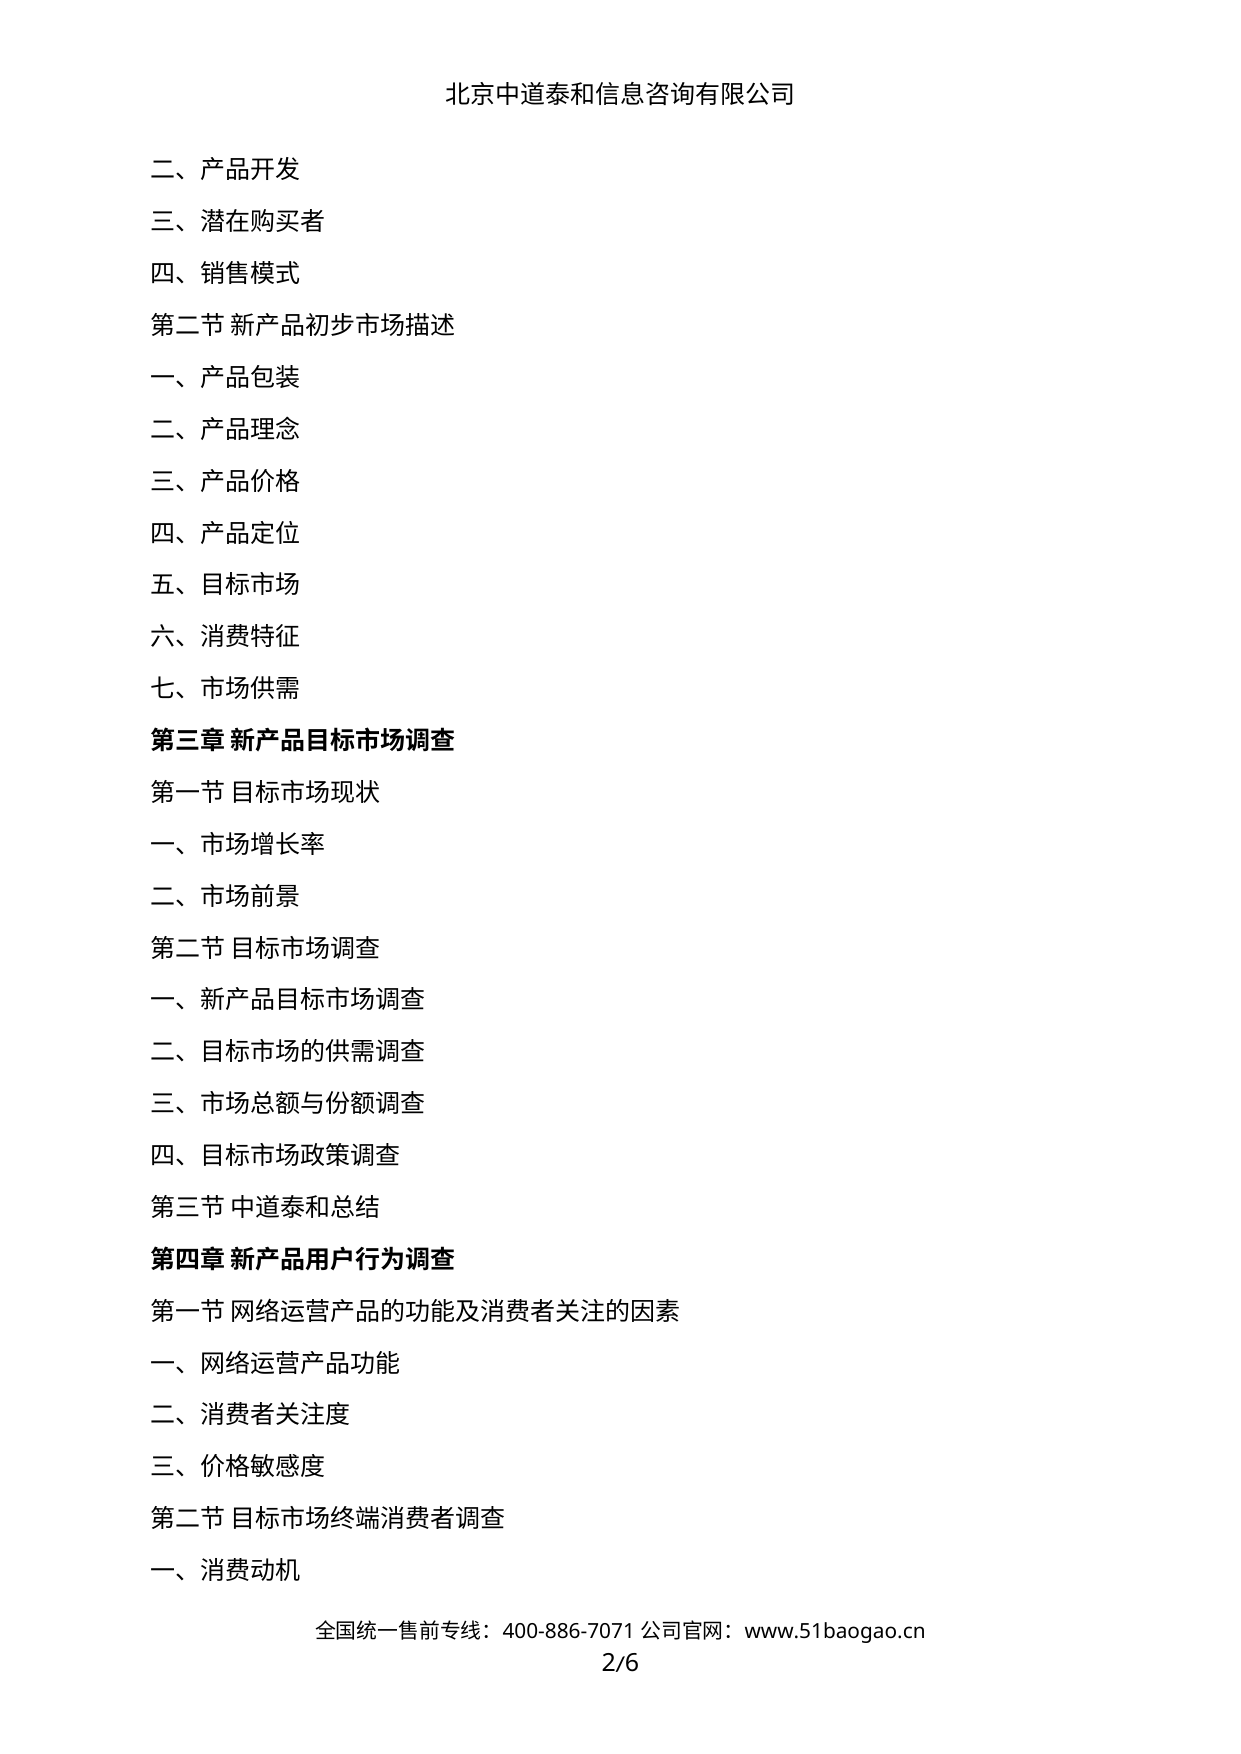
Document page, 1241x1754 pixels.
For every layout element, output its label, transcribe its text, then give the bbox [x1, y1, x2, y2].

text 三、潜在购买者 [150, 202, 1090, 238]
text 第二节 目标市场终端消费者调查 [150, 1499, 1090, 1535]
text 第一节 网络运营产品的功能及消费者关注的因素 [150, 1291, 1090, 1327]
text 第二节 目标市场调查 [150, 928, 1090, 964]
text 二、目标市场的供需调查 [150, 1032, 1090, 1068]
text 七、市场供需 [150, 669, 1090, 705]
text 四、目标市场政策调查 [150, 1136, 1090, 1172]
text 第三节 中道泰和总结 [150, 1187, 1090, 1224]
text 第三章 新产品目标市场调查 [150, 721, 1090, 757]
text 二、消费者关注度 [150, 1395, 1090, 1431]
text 三、市场总额与份额调查 [150, 1084, 1090, 1120]
text 第四章 新产品用户行为调查 [150, 1239, 1090, 1276]
text 二、产品开发 [150, 150, 1090, 186]
text 一、新产品目标市场调查 [150, 980, 1090, 1016]
text 六、消费特征 [150, 617, 1090, 653]
text 一、产品包装 [150, 357, 1090, 394]
text 四、销售模式 [150, 254, 1090, 290]
text 一、网络运营产品功能 [150, 1343, 1090, 1379]
text 四、产品定位 [150, 513, 1090, 549]
text 五、目标市场 [150, 565, 1090, 601]
text 二、市场前景 [150, 876, 1090, 912]
text 第二节 新产品初步市场描述 [150, 306, 1090, 342]
text 一、市场增长率 [150, 824, 1090, 861]
text 三、产品价格 [150, 461, 1090, 497]
text 一、消费动机 [150, 1551, 1090, 1587]
text 第一节 目标市场现状 [150, 772, 1090, 809]
text 三、价格敏感度 [150, 1447, 1090, 1483]
text 二、产品理念 [150, 409, 1090, 446]
